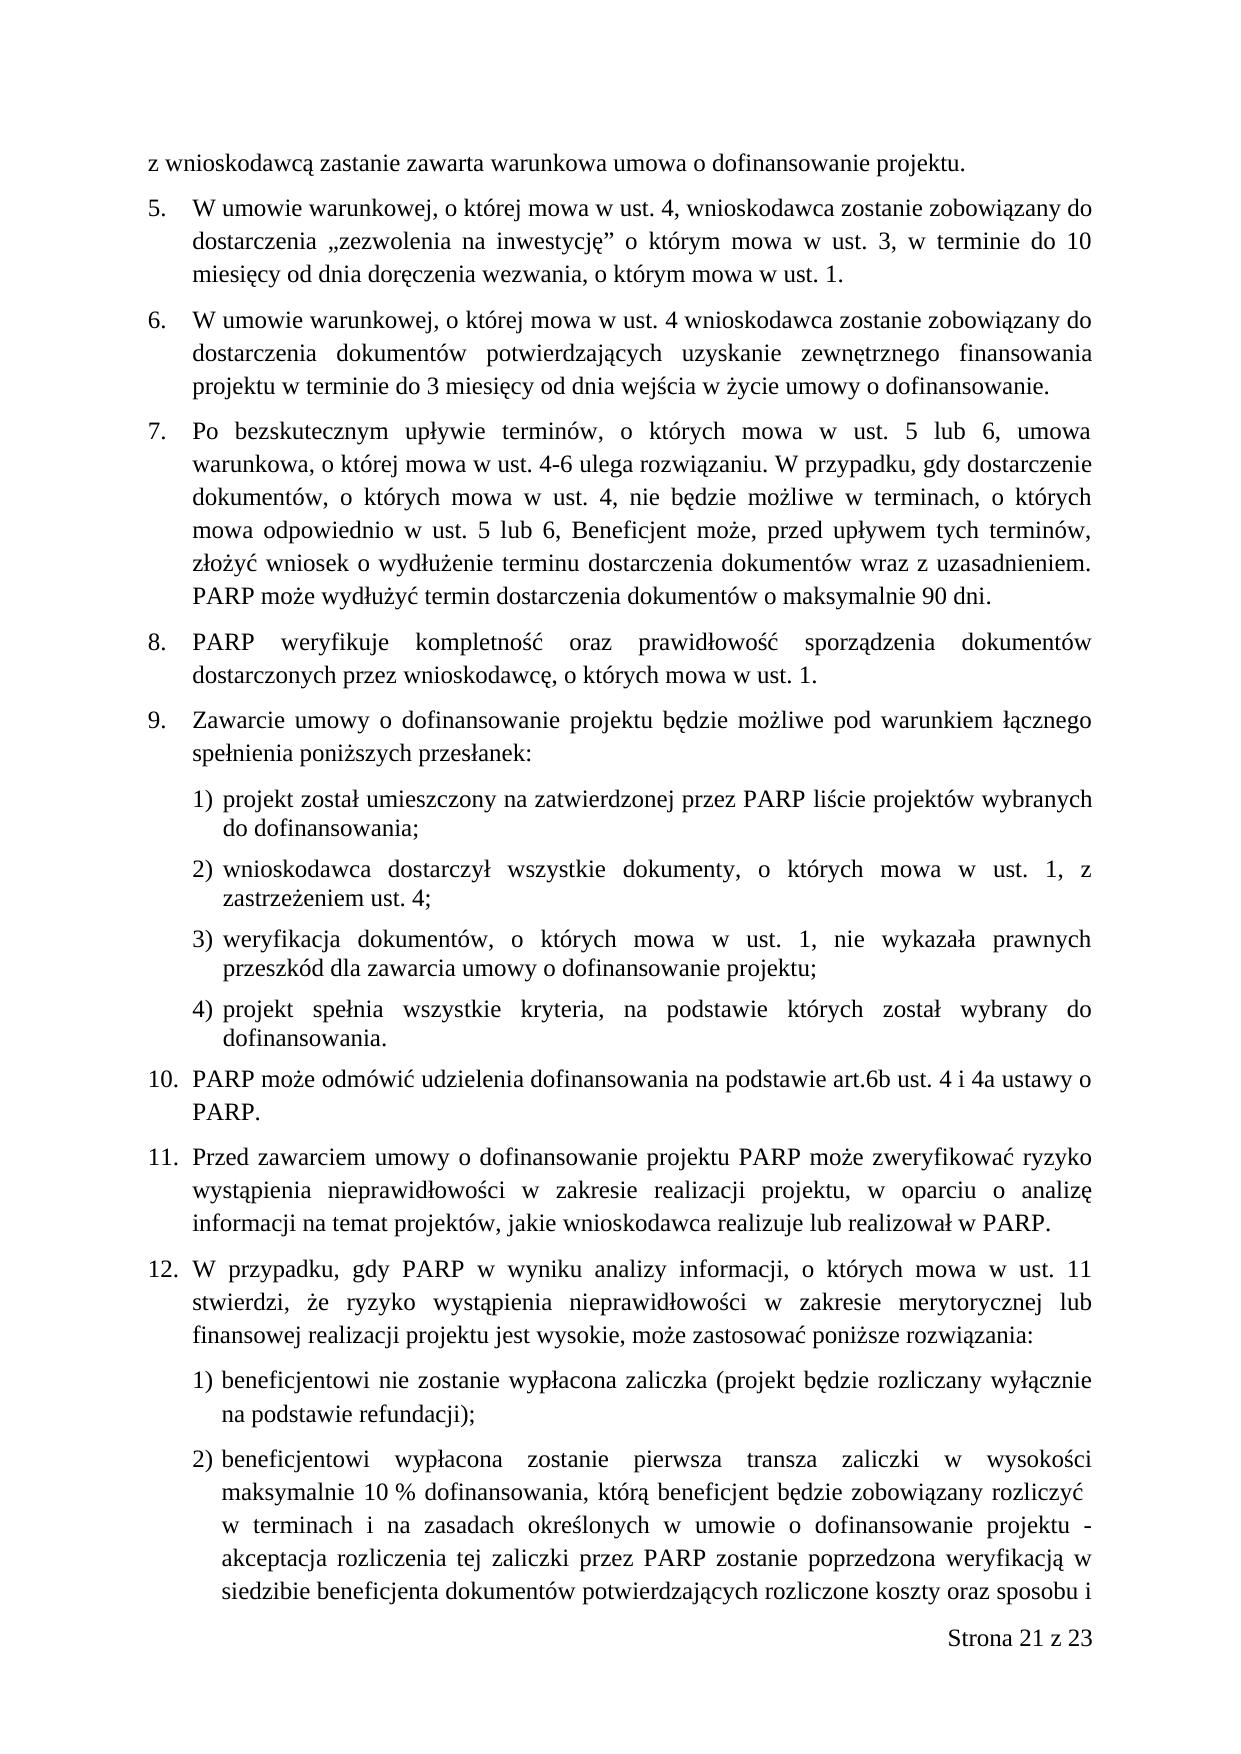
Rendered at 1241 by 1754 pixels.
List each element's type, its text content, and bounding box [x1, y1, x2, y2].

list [192, 1444, 1093, 1605]
list weryfikacja dokumentów, o których mowa w ust. 1, nie wykazała prawnych przeszkód dla zawarcia umowy o dofinansowanie projektu; [192, 924, 1093, 981]
list PARP może odmówić udzielenia dofinansowania na podstawie art.6b ust. 4 i 4a ustawy o PARP. [148, 1064, 1093, 1126]
list projekt został umieszczony na zatwierdzonej przez PARP liście projektów wybranych do dofinansowania; [192, 784, 1093, 841]
list W umowie warunkowej, o której mowa w ust. 4 wnioskodawca zostanie zobowiązany do dostarczenia dokumentów potwierdzających uzyskanie zewnętrznego finansowania projektu w terminie do 3 miesięcy od dnia wejścia w życie umowy o dofinansowanie. [148, 305, 1093, 399]
text z wnioskodawcą zastanie zawarta warunkowa umowa o dofinansowanie projektu. [148, 148, 1093, 176]
list Zawarcie umowy o dofinansowanie projektu będzie możliwe pod warunkiem łącznego spełnienia poniższych przesłanek: [148, 705, 1093, 767]
list PARP weryfikuje kompletność oraz prawidłowość sporządzenia dokumentów dostarczonych przez wnioskodawcę, o których mowa w ust. 1. [148, 627, 1093, 689]
list W przypadku, gdy PARP w wyniku analizy informacji, o których mowa w ust. 11 stwierdzi, że ryzyko wystąpienia nieprawidłowości w zakresie merytorycznej lub finansowej realizacji projektu jest wysokie, może zastosować poniższe rozwiązania: [148, 1254, 1093, 1349]
list beneficjentowi nie zostanie wypłacona zaliczka (projekt będzie rozliczany wyłącznie na podstawie refundacji); [192, 1366, 1093, 1427]
list W umowie warunkowej, o której mowa w ust. 4, wnioskodawca zostanie zobowiązany do dostarczenia „zezwolenia na inwestycję” o którym mowa w ust. 3, w terminie do 10 miesięcy od dnia doręczenia wezwania, o którym mowa w ust. 1. [148, 193, 1093, 288]
list Po bezskutecznym upływie terminów, o których mowa w ust. 5 lub 6, umowa warunkowa, o której mowa w ust. 4-6 ulega rozwiązaniu. W przypadku, gdy dostarczenie dokumentów, o których mowa w ust. 4, nie będzie możliwe w terminach, o których mowa odpowiednio w ust. 5 lub 6, Beneficjent może, przed upływem tych terminów, złożyć wniosek o wydłużenie terminu dostarczenia dokumentów wraz z uzasadnieniem. PARP może wydłużyć termin dostarczenia dokumentów o maksymalnie 90 dni. [148, 416, 1093, 610]
list projekt spełnia wszystkie kryteria, na podstawie których został wybrany do dofinansowania. [192, 994, 1093, 1051]
list wnioskodawca dostarczył wszystkie dokumenty, o których mowa w ust. 1, z zastrzeżeniem ust. 4; [192, 854, 1093, 911]
list Przed zawarciem umowy o dofinansowanie projektu PARP może zweryfikować ryzyko wystąpienia nieprawidłowości w zakresie realizacji projektu, w oparciu o analizę informacji na temat projektów, jakie wnioskodawca realizuje lub realizował w PARP. [148, 1142, 1093, 1237]
